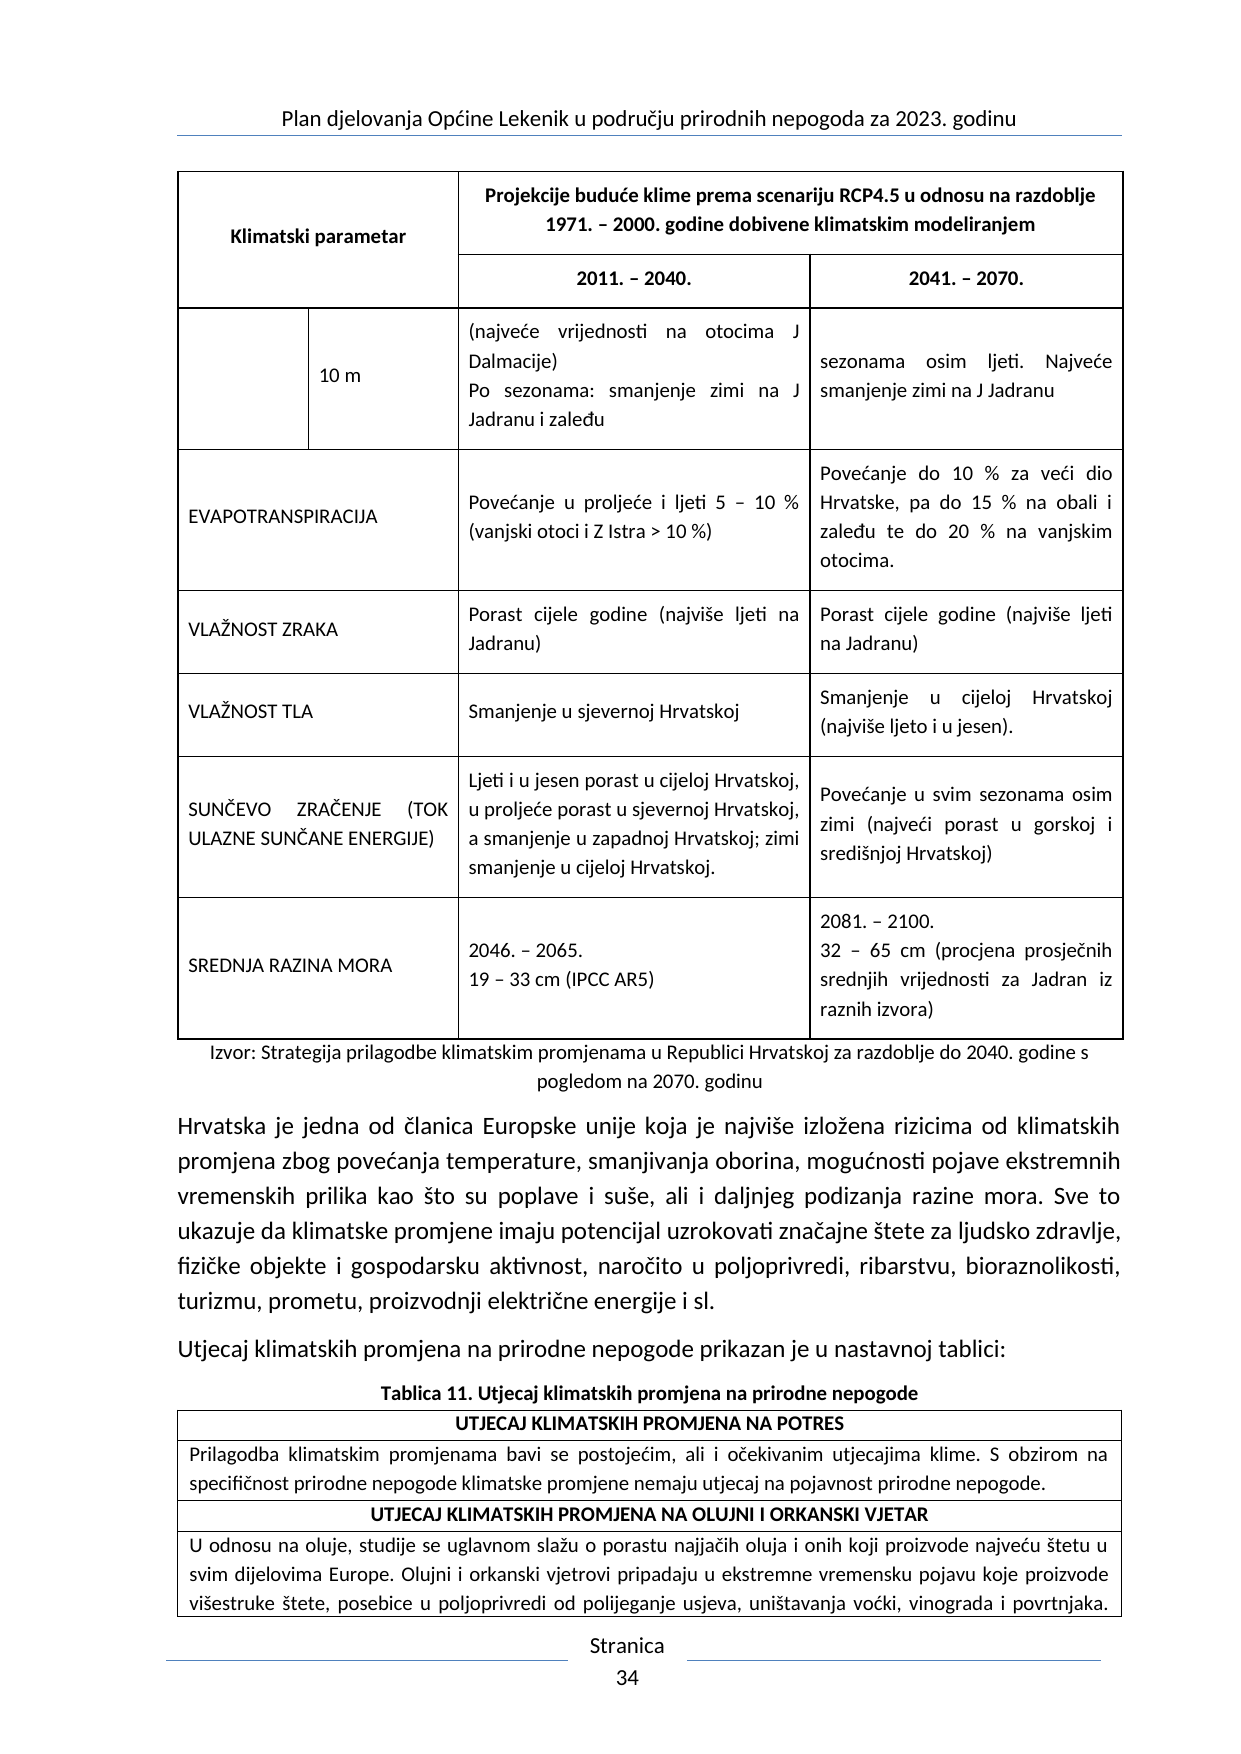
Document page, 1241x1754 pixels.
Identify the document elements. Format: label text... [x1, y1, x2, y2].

table_cell SUNČEVO ZRAČENJE (TOK ULAZNE SUNČANE ENERGIJE) [179, 757, 458, 897]
table_cell 2041. – 2070. [811, 255, 1122, 307]
table_header UTJECAJ KLIMATSKIH PROMJENA NA POTRES [178, 1411, 1121, 1440]
table_header Klimatski parametar [179, 172, 458, 307]
table_cell Porast cijele godine (najviše ljeti na Jadranu) [459, 591, 809, 673]
table_cell Na godišnjoj razini: bez promjene (najveće vrijednosti na otocima J Dalmacije) Po sezonama: smanjenje zimi na J Jadranu i zaleđu [459, 309, 809, 448]
table_cell 2081. – 2100. 32 – 65 cm (procjena prosječnih srednjih vrijednosti za Jadran iz raznih izvora) [811, 898, 1122, 1038]
table_cell Porast cijele godine (najviše ljeti na Jadranu) [811, 591, 1122, 673]
table_cell UTJECAJ KLIMATSKIH PROMJENA NA OLUJNI I ORKANSKI VJETAR [178, 1501, 1121, 1531]
table_cell Smanjenje u sjevernoj Hrvatskoj [459, 674, 809, 756]
table_cell Po sezonama: smanjenje u svim sezonama osim ljeti. Najveće smanjenje zimi na J Jadranu [811, 309, 1122, 448]
table_cell Ljeti i u jesen porast u cijeloj Hrvatskoj, u proljeće porast u sjevernoj Hrvatskoj, a smanjenje u zapadnoj Hrvatskoj; zimi smanjenje u cijeloj Hrvatskoj. [459, 757, 809, 897]
table_cell Povećanje u proljeće i ljeti 5 – 10 % (vanjski otoci i Z Istra > 10 %) [459, 450, 809, 590]
table_cell 2046. – 2065. 19 – 33 cm (IPCC AR5) [459, 898, 809, 1038]
table_cell 2011. – 2040. [459, 255, 809, 307]
text Izvor: Strategija prilagodbe klimatskim promjenama u Republici Hrvatskoj za razdoblje do 2040. godine s pogledom na 2070. godinu [177, 1040, 1122, 1094]
table_cell VLAŽNOST TLA [179, 674, 458, 756]
text Utjecaj klimatskih promjena na prirodne nepogode prikazan je u nastavnoj tablici: [177, 1333, 1122, 1363]
table_cell VLAŽNOST ZRAKA [179, 591, 458, 673]
table_header Projekcije buduće klime prema scenariju RCP4.5 u odnosu na razdoblje 1971. – 2000. godine dobivene klimatskim modeliranjem [459, 172, 1122, 253]
text Tablica 11. Utjecaj klimatskih promjena na prirodne nepogode [177, 1380, 1122, 1406]
table_cell Smanjenje u cijeloj Hrvatskoj (najviše ljeto i u jesen). [811, 674, 1122, 756]
table_cell Prilagodba klimatskim promjenama bavi se postojećim, ali i očekivanim utjecajima klime. S obzirom na specifičnost prirodne nepogode klimatske promjene nemaju utjecaj na pojavnost prirodne nepogode. [178, 1441, 1121, 1500]
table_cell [178, 1532, 1121, 1616]
table_cell EVAPOTRANSPIRACIJA [179, 450, 458, 590]
table_cell Max. brzina na 10 m [309, 309, 458, 448]
table_cell Povećanje do 10 % za veći dio Hrvatske, pa do 15 % na obali i zaleđu te do 20 % na vanjskim otocima. [811, 450, 1122, 590]
table_cell Povećanje u svim sezonama osim zimi (najveći porast u gorskoj i središnjoj Hrvatskoj) [811, 757, 1122, 897]
text Hrvatska je jedna od članica Europske unije koja je najviše izložena rizicima od klimatskih promjena zbog povećanja temperature, smanjivanja oborina, mogućnosti pojave ekstremnih vremenskih prilika kao što su poplave i suše, ali i daljnjeg podizanja razine mora. Sve to ukazuje da klimatske promjene imaju potencijal uzrokovati značajne štete za ljudsko zdravlje, fizičke objekte i gospodarsku aktivnost, naročito u poljoprivredi, ribarstvu, bioraznolikosti, turizmu, prometu, proizvodnji električne energije i sl. [177, 1110, 1122, 1316]
table_cell SREDNJA RAZINA MORA [179, 898, 458, 1038]
